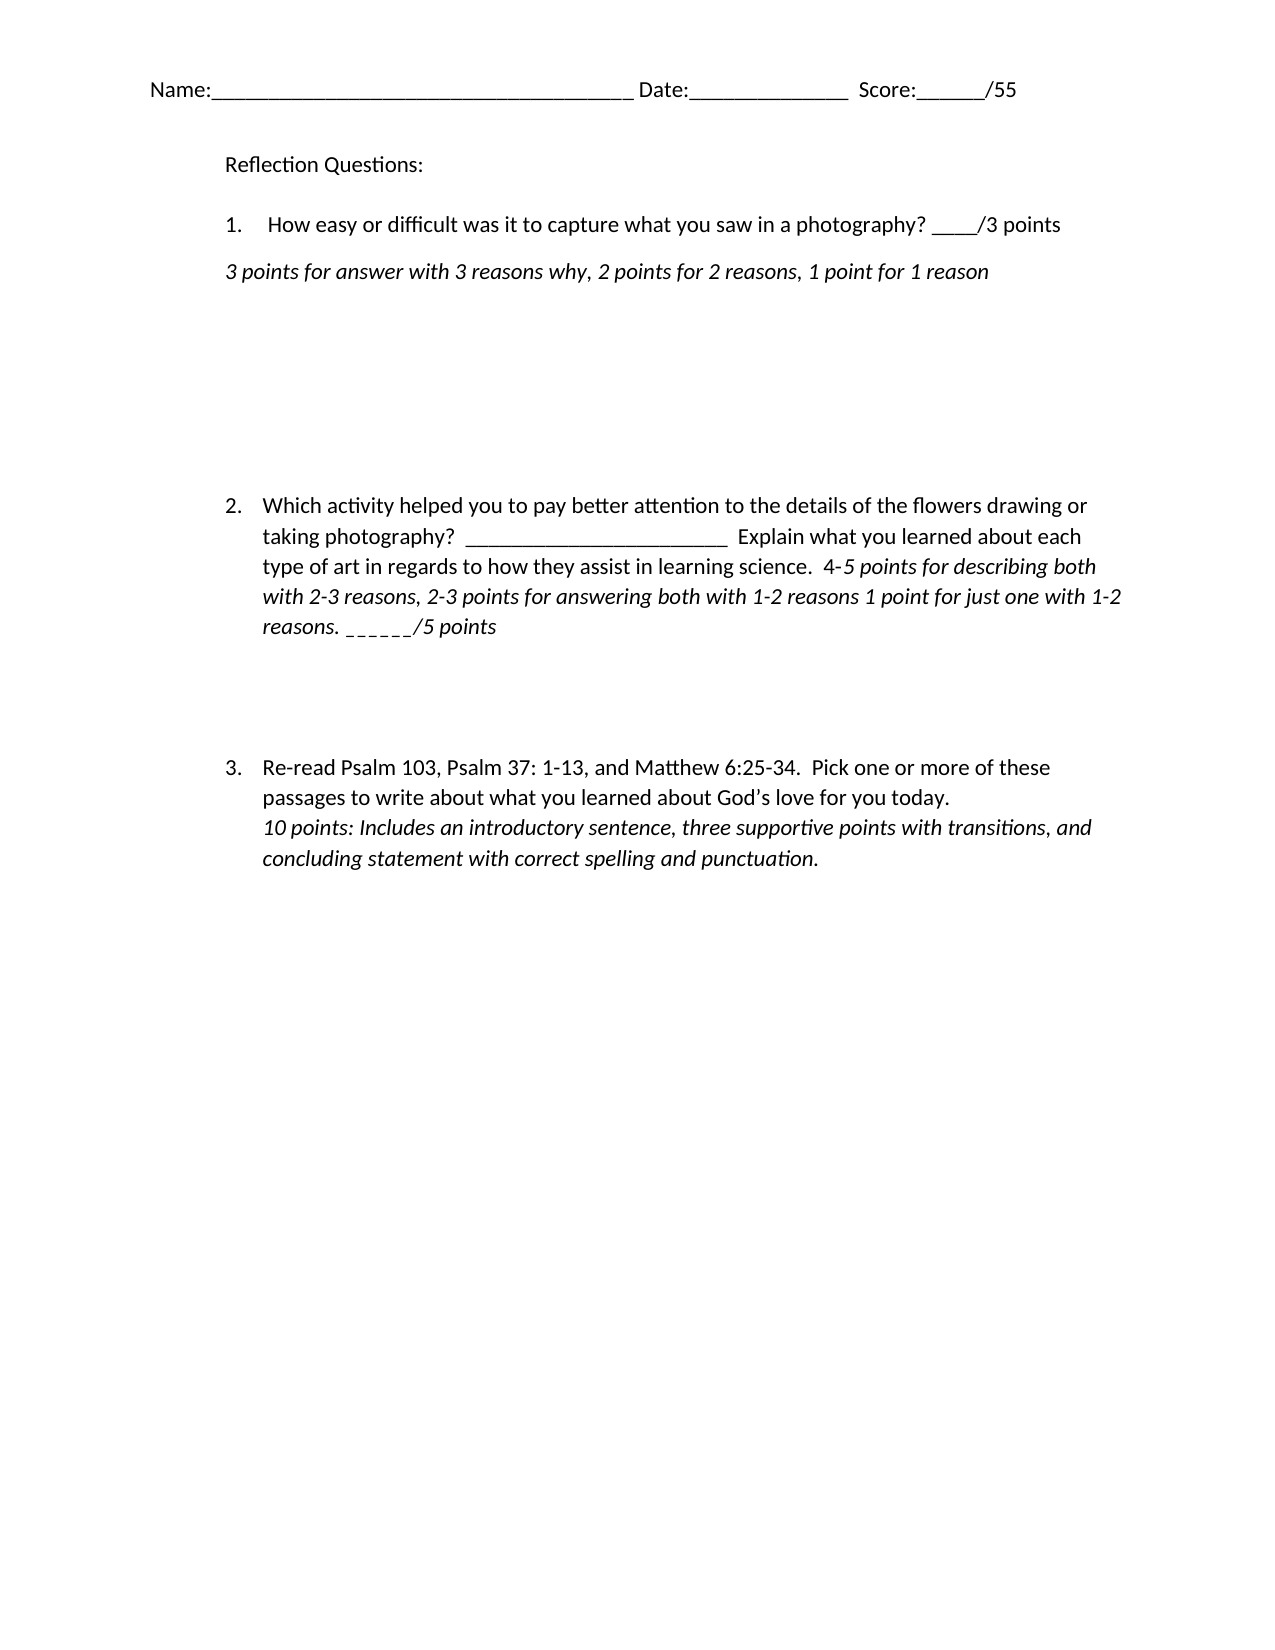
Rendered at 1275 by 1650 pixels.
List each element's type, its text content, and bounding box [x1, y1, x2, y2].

list Which activity helped you to pay better attention to the details of the flowers drawing or taking photography? _______________________ Explain what you learned about each type of art in regards to how they assist in learning science. 4-5 points for describing both with 2-3 reasons, 2-3 points for answering both with 1-2 reasons 1 point for just one with 1-2 reasons. ______/5 points [225, 492, 1125, 641]
list How easy or difficult was it to capture what you saw in a photography? ____/3 points [225, 210, 1125, 238]
list Reflection Questions: [225, 150, 1125, 178]
list 10 points: Includes an introductory sentence, three supportive points with transitions, and concluding statement with correct spelling and punctuation. [262, 813, 1125, 872]
text 3 points for answer with 3 reasons why, 2 points for 2 reasons, 1 point for 1 reason [150, 257, 1125, 285]
list Re-read Psalm 103, Psalm 37: 1-13, and Matthew 6:25-34. Pick one or more of these passages to write about what you learned about God’s love for you today. [225, 753, 1125, 811]
